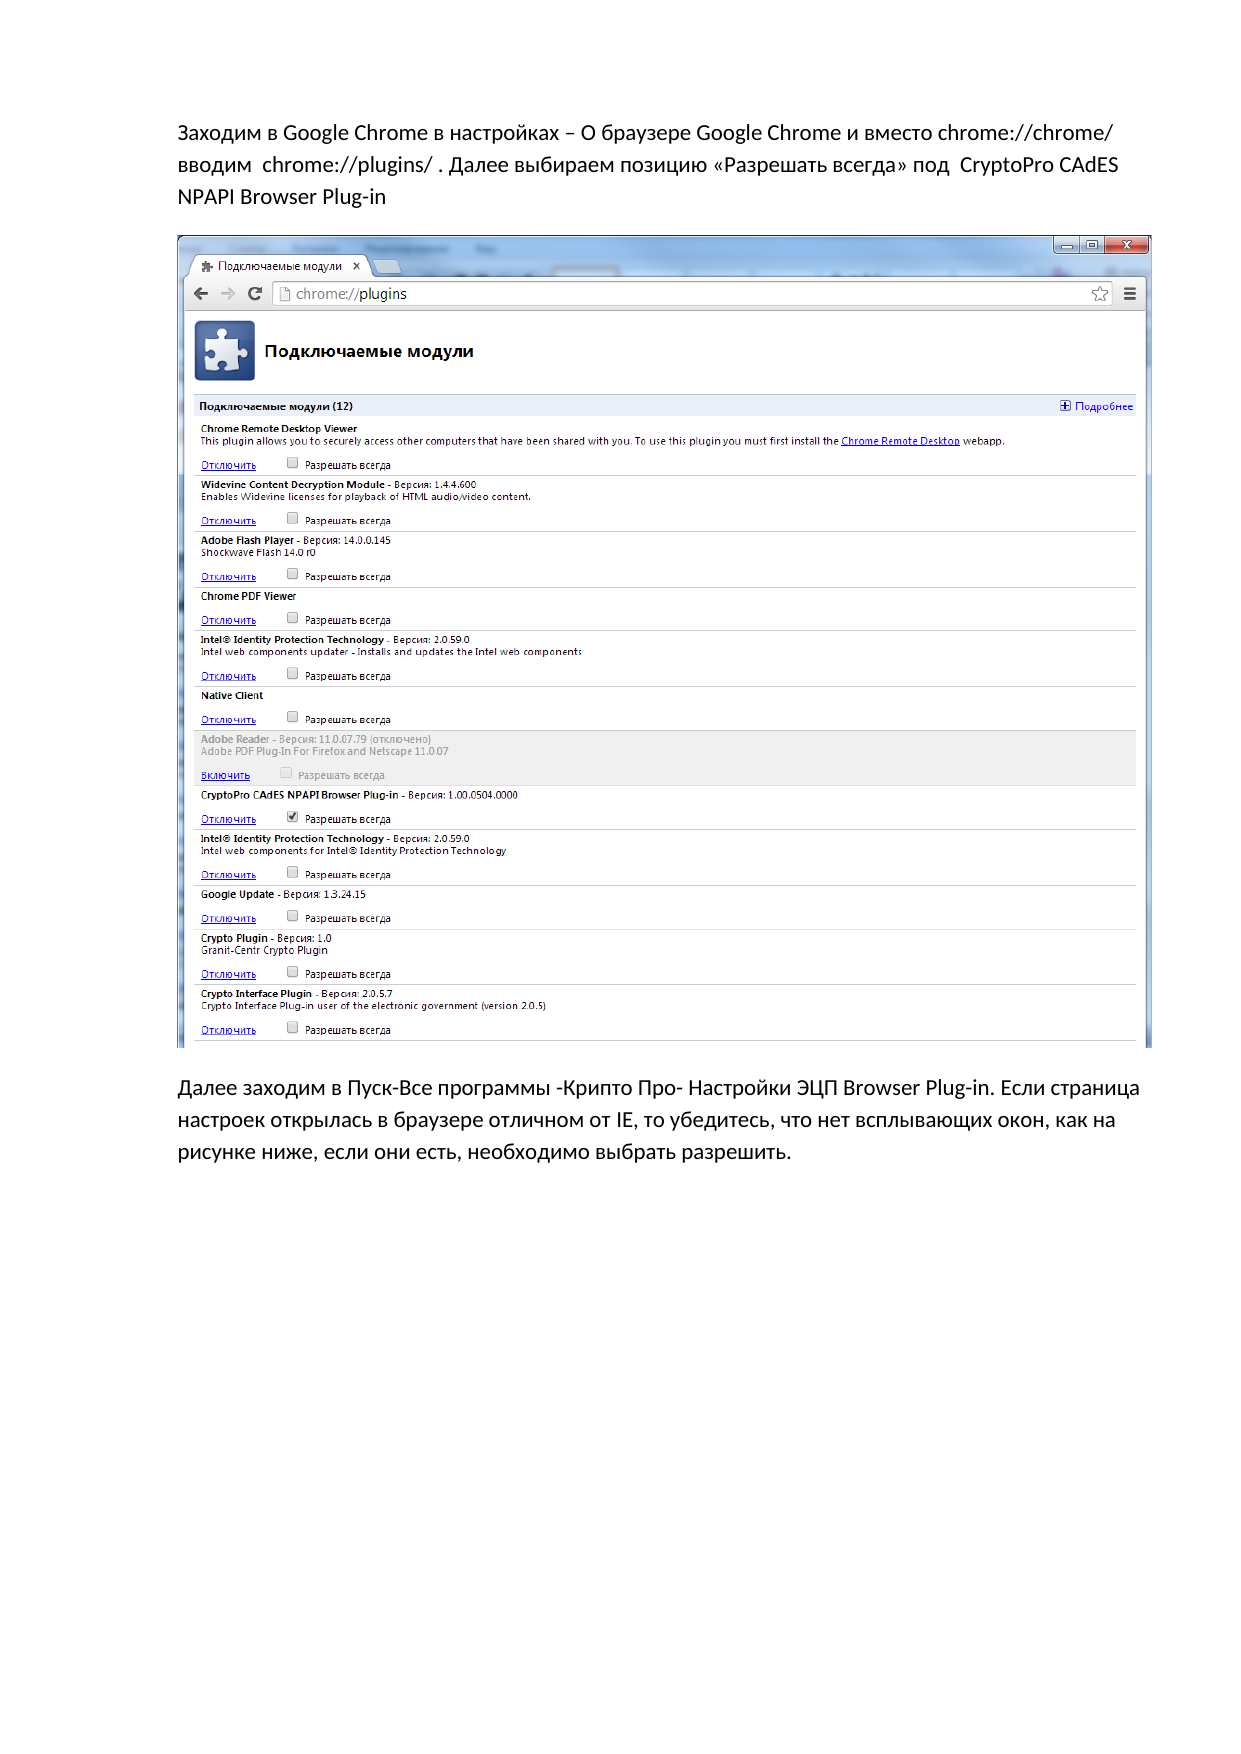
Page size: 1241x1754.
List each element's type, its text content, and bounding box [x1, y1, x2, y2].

picture [177, 235, 1152, 1048]
text Заходим в Google Chrome в настройках – О браузере Google Chrome и вместо chrome://chrome/ вводим chrome://plugins/ . Далее выбираем позицию «Разрешать всегда» под CryptoPro CAdES NPAPI Browser Plug-in [177, 118, 1152, 211]
text Далее заходим в Пуск-Все программы -Крипто Про- Настройки ЭЦП Browser Plug-in. Если страница настроек открылась в браузере отличном от IE, то убедитесь, что нет всплывающих окон, как на рисунке ниже, если они есть, необходимо выбрать разрешить. [177, 1073, 1152, 1165]
